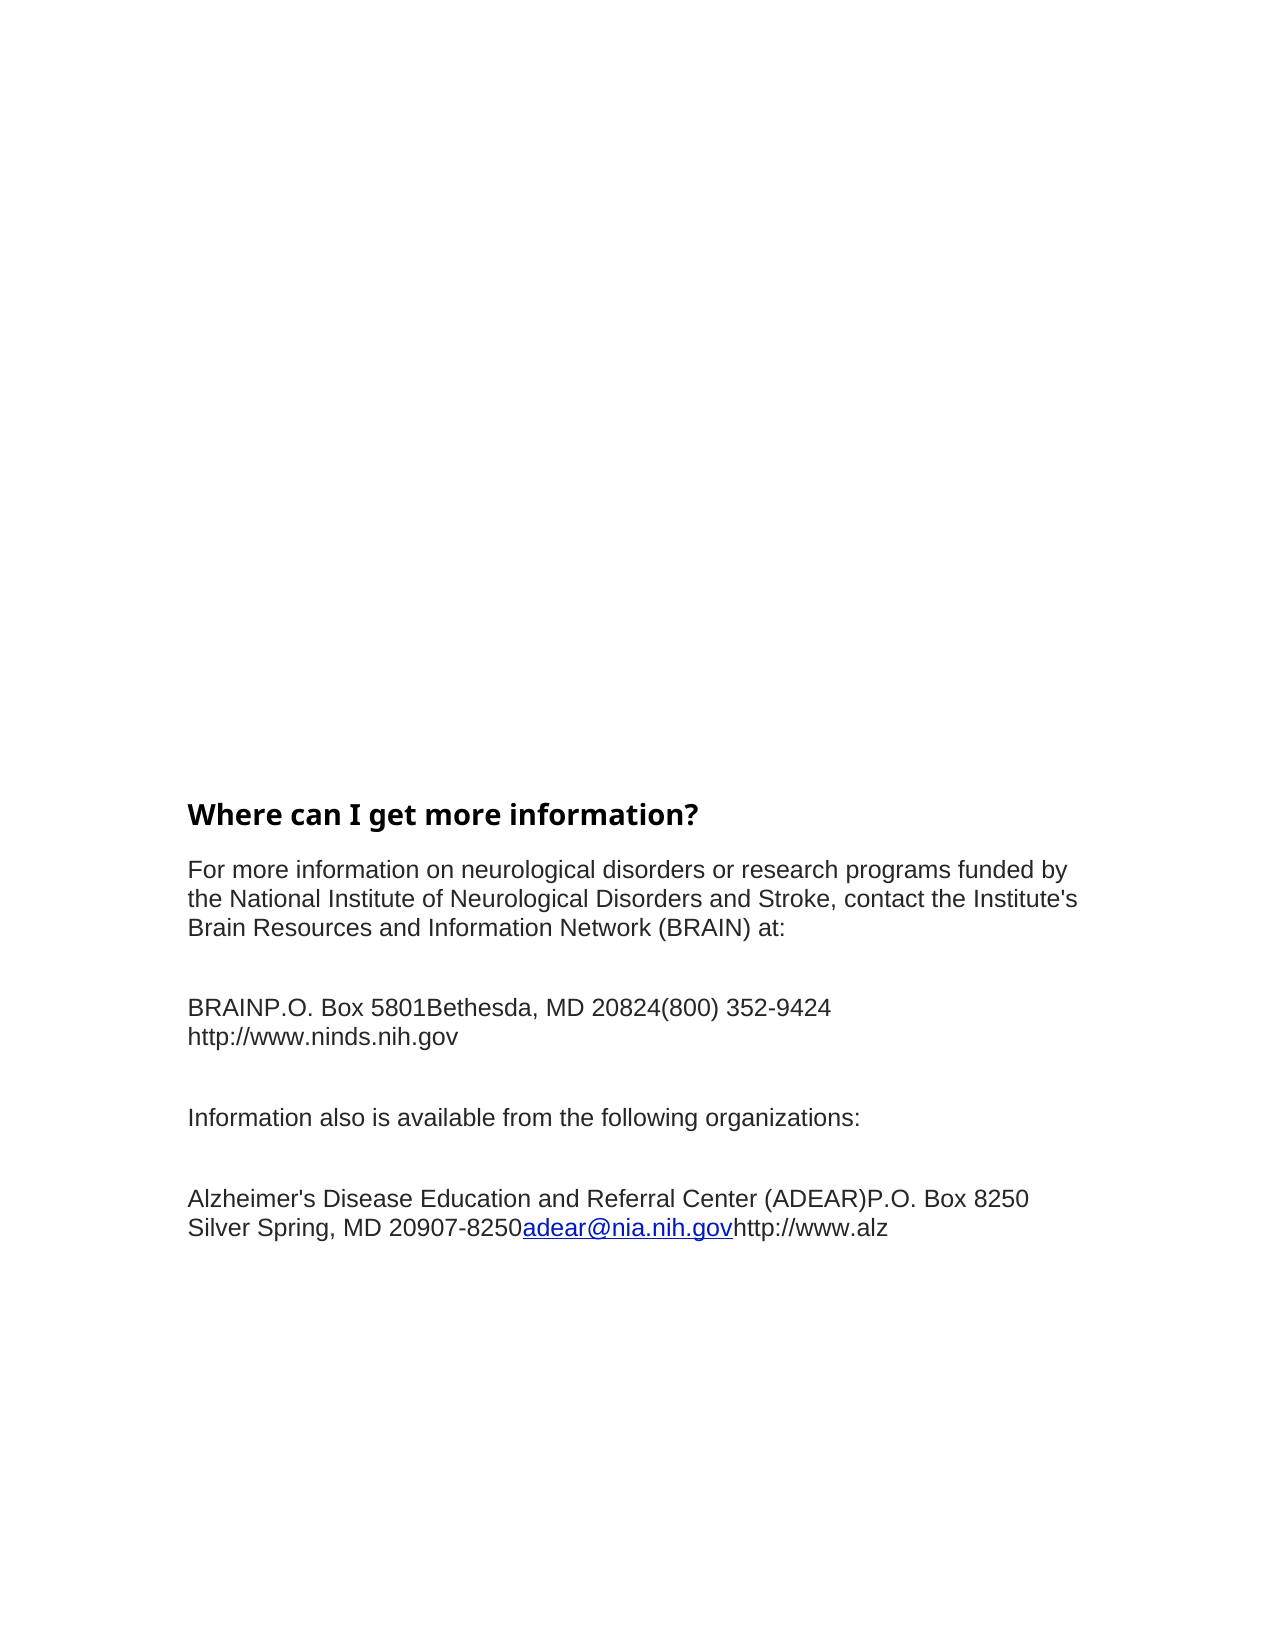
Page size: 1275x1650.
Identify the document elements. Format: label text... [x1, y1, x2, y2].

text For more information on neurological disorders or research programs funded by the National Institute of Neurological Disorders and Stroke, contact the Institute's Brain Resources and Information Network (BRAIN) at: [187, 855, 1087, 941]
text BRAIN P.O. Box 5801 Bethesda, MD 20824 (800) 352-9424 http://www.ninds.nih.gov [187, 993, 1087, 1051]
text Information also is available from the following organizations: [187, 1103, 1087, 1132]
text Alzheimer's Disease Education and Referral Center (ADEAR) P.O. Box 8250 Silver Spring, MD 20907-8250 adear@nia.nih.gov http://www.alz [187, 1184, 1087, 1241]
text Where can I get more information? [187, 794, 1087, 834]
